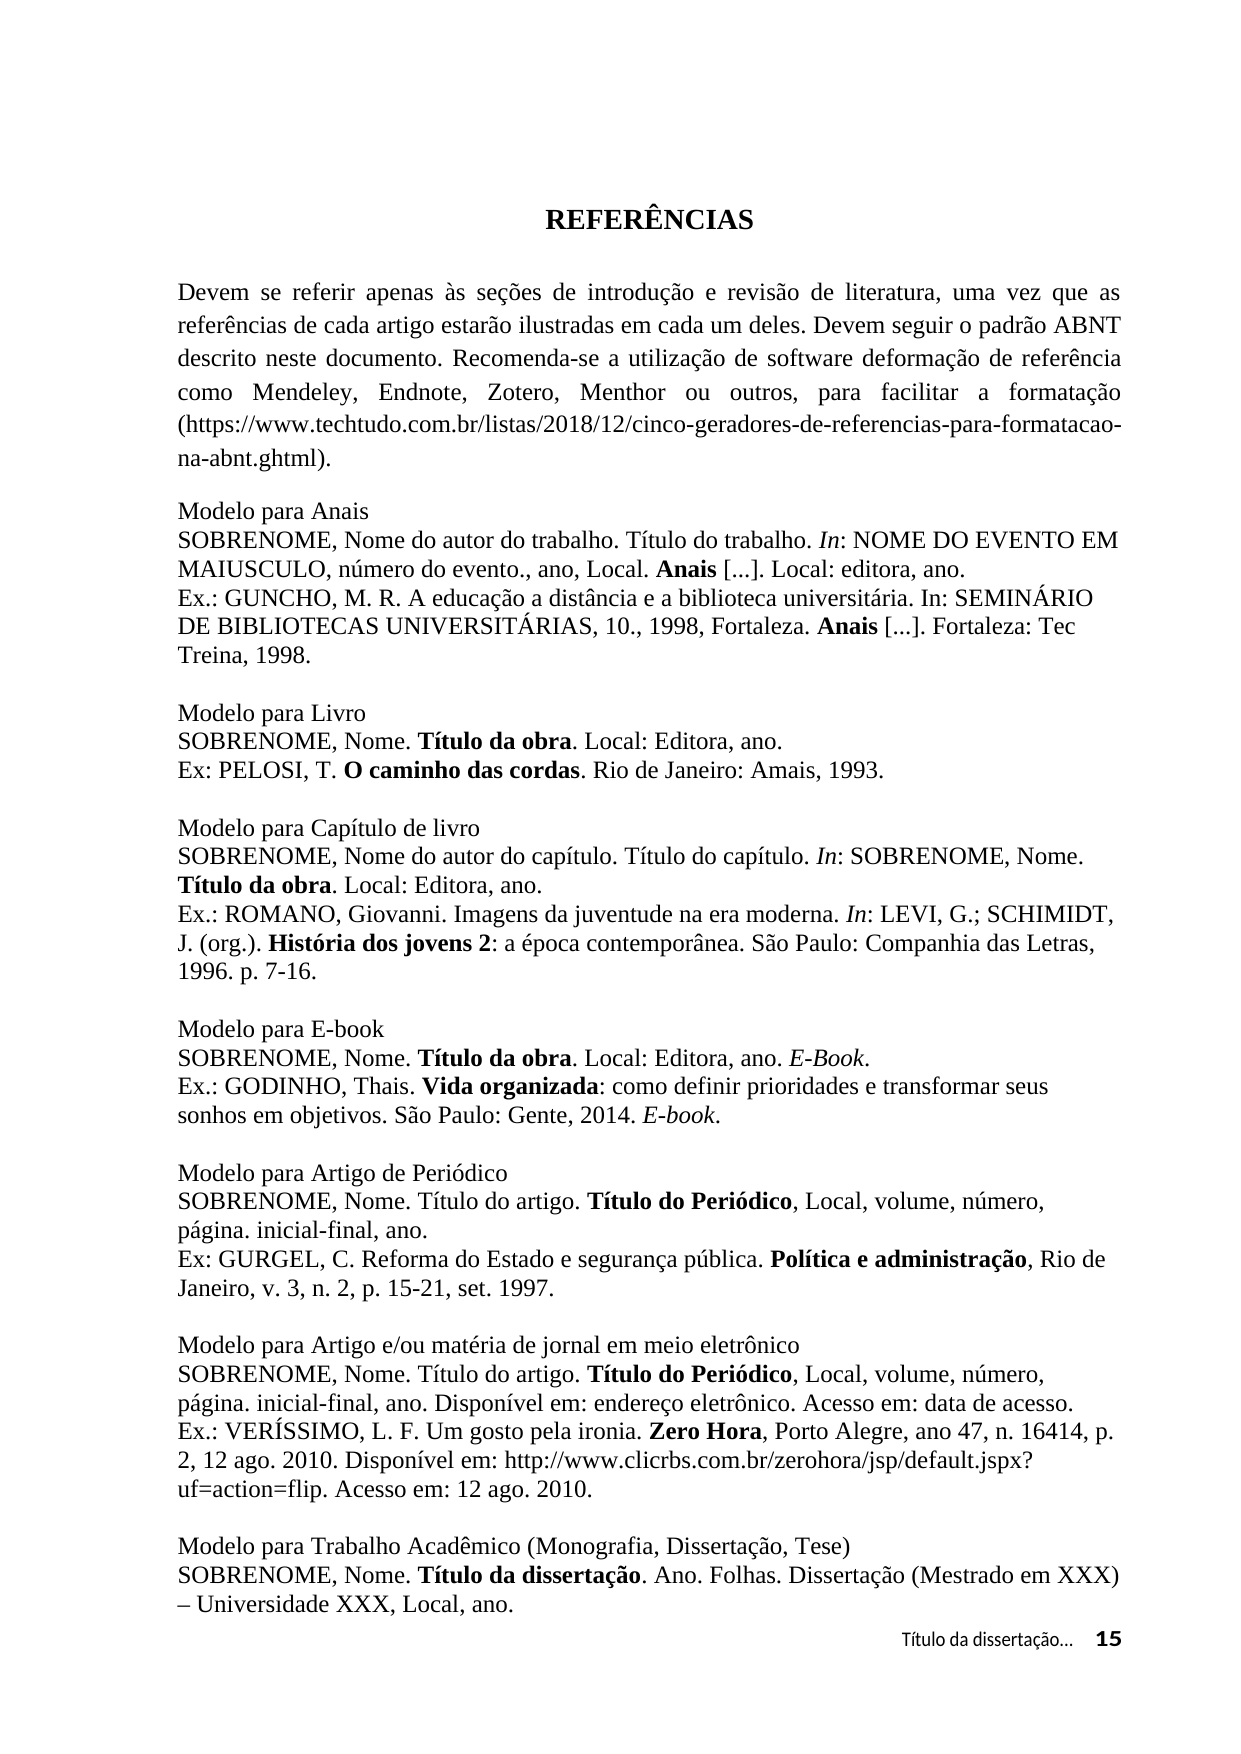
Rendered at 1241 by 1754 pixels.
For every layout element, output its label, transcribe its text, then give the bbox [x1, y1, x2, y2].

text SOBRENOME, Nome. Título da dissertação. Ano. Folhas. Dissertação (Mestrado em XXX) – Universidade XXX, Local, ano. [177, 1560, 1122, 1618]
text Modelo para Livro [177, 698, 1122, 726]
text Ex: GURGEL, C. Reforma do Estado e segurança pública. Política e administração, Rio de Janeiro, v. 3, n. 2, p. 15-21, set. 1997. [177, 1244, 1122, 1301]
text SOBRENOME, Nome do autor do capítulo. Título do capítulo. In: SOBRENOME, Nome. Título da obra. Local: Editora, ano. [177, 841, 1122, 899]
text Ex.: VERÍSSIMO, L. F. Um gosto pela ironia. Zero Hora, Porto Alegre, ano 47, n. 16414, p. 2, 12 ago. 2010. Disponível em: http://www.clicrbs.com.br/zerohora/jsp/default.jspx?uf=action=flip. Acesso em: 12 ago. 2010. [177, 1416, 1122, 1503]
text Modelo para Anais [177, 496, 1122, 525]
text SOBRENOME, Nome do autor do trabalho. Título do trabalho. In: NOME DO EVENTO EM MAIUSCULO, número do evento., ano, Local. Anais [...]. Local: editora, ano. [177, 525, 1122, 583]
text SOBRENOME, Nome. Título do artigo. Título do Periódico, Local, volume, número, página. inicial-final, ano. [177, 1186, 1122, 1244]
text SOBRENOME, Nome. Título da obra. Local: Editora, ano. [177, 726, 1122, 755]
text Ex.: GUNCHO, M. R. A educação a distância e a biblioteca universitária. In: SEMINÁRIO DE BIBLIOTECAS UNIVERSITÁRIAS, 10., 1998, Fortaleza. Anais [...]. Fortaleza: Tec Treina, 1998. [177, 583, 1122, 669]
text Modelo para Artigo de Periódico [177, 1158, 1122, 1186]
text Devem se referir apenas às seções de introdução e revisão de literatura, uma vez que as referências de cada artigo estarão ilustradas em cada um deles. Devem seguir o padrão ABNT descrito neste documento. Recomenda-se a utilização de software deformação de referência como Mendeley, Endnote, Zotero, Menthor ou outros, para facilitar a formatação (https://www.techtudo.com.br/listas/2018/12/cinco-geradores-de-referencias-para-formatacao-na-abnt.ghtml). [177, 277, 1122, 471]
text Ex.: GODINHO, Thais. Vida organizada: como definir prioridades e transformar seus sonhos em objetivos. São Paulo: Gente, 2014. E-book. [177, 1071, 1122, 1129]
text Ex: PELOSI, T. O caminho das cordas. Rio de Janeiro: Amais, 1993. [177, 755, 1122, 784]
text Modelo para Capítulo de livro [177, 813, 1122, 841]
text Modelo para Trabalho Acadêmico (Monografia, Dissertação, Tese) [177, 1531, 1122, 1560]
text Modelo para Artigo e/ou matéria de jornal em meio eletrônico [177, 1330, 1122, 1359]
text SOBRENOME, Nome. Título do artigo. Título do Periódico, Local, volume, número, página. inicial-final, ano. Disponível em: endereço eletrônico. Acesso em: data de acesso. [177, 1359, 1122, 1416]
text SOBRENOME, Nome. Título da obra. Local: Editora, ano. E-Book. [177, 1043, 1122, 1071]
text Modelo para E-book [177, 1014, 1122, 1043]
text Ex.: ROMANO, Giovanni. Imagens da juventude na era moderna. In: LEVI, G.; SCHIMIDT, J. (org.). História dos jovens 2: a época contemporânea. São Paulo: Companhia das Letras, 1996. p. 7-16. [177, 899, 1122, 985]
subtitle REFERÊNCIAS [177, 202, 1122, 236]
